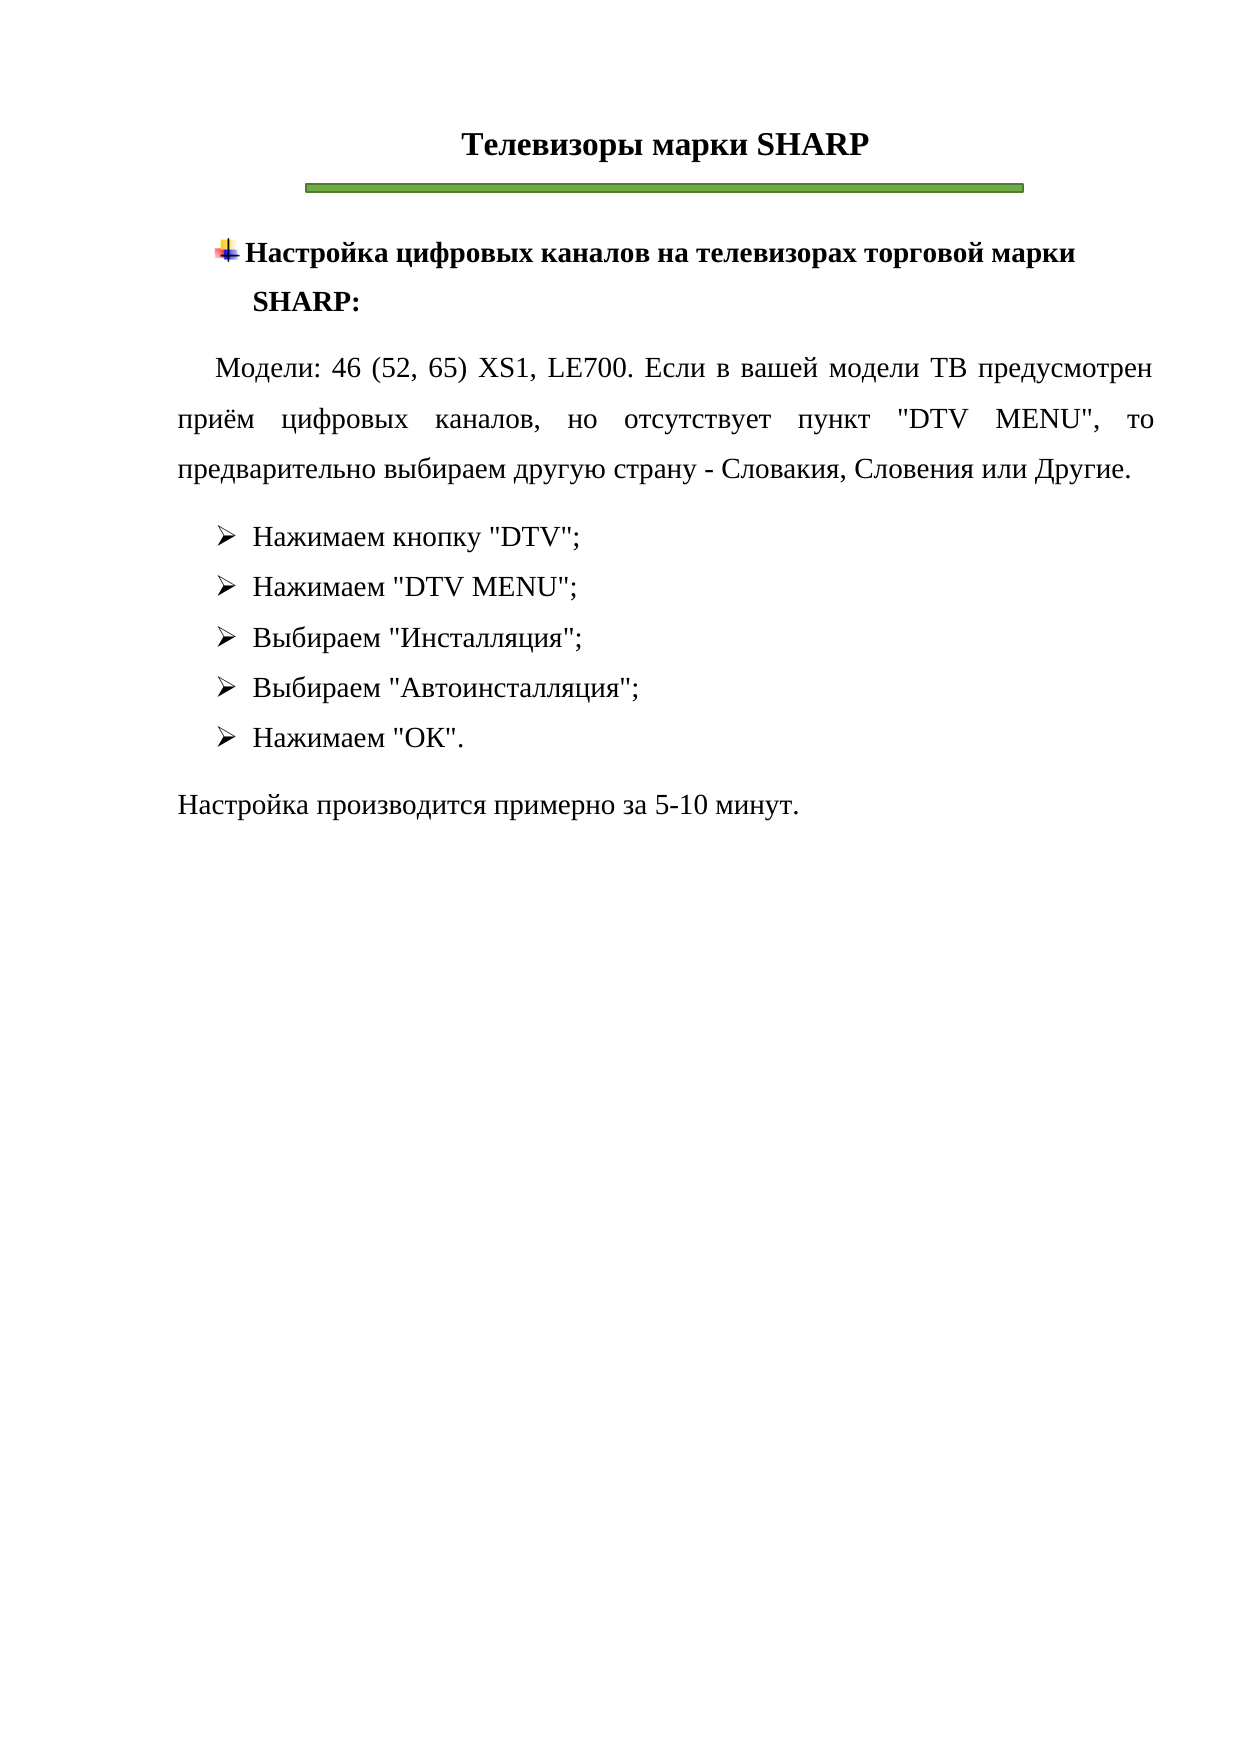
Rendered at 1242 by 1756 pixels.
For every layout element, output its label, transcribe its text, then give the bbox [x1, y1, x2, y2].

list Выбираем "Автоинсталляция"; [215, 670, 1221, 703]
subtitle Телевизоры марки SHARP [332, 124, 999, 162]
list Нажимаем "DTV MENU"; [215, 569, 1221, 603]
subtitle Настройка цифровых каналов на телевизорах торговой марки SHARP: [214, 235, 1078, 318]
list Нажимаем кнопку "DTV"; [215, 519, 1221, 552]
text Модели: 46 (52, 65) XS1, LE700. Если в вашей модели ТВ предусмотрен приём цифровых каналов, но отсутствует пункт "DTV MENU", то предварительно выбираем другую страну - Словакия, Словения или Другие. [177, 350, 1154, 484]
list Выбираем "Инсталляция"; [215, 620, 1221, 653]
text Настройка производится примерно за 5-10 минут. [177, 787, 1221, 821]
list Нажимаем "ОК". [215, 720, 1221, 753]
picture [214, 238, 240, 262]
